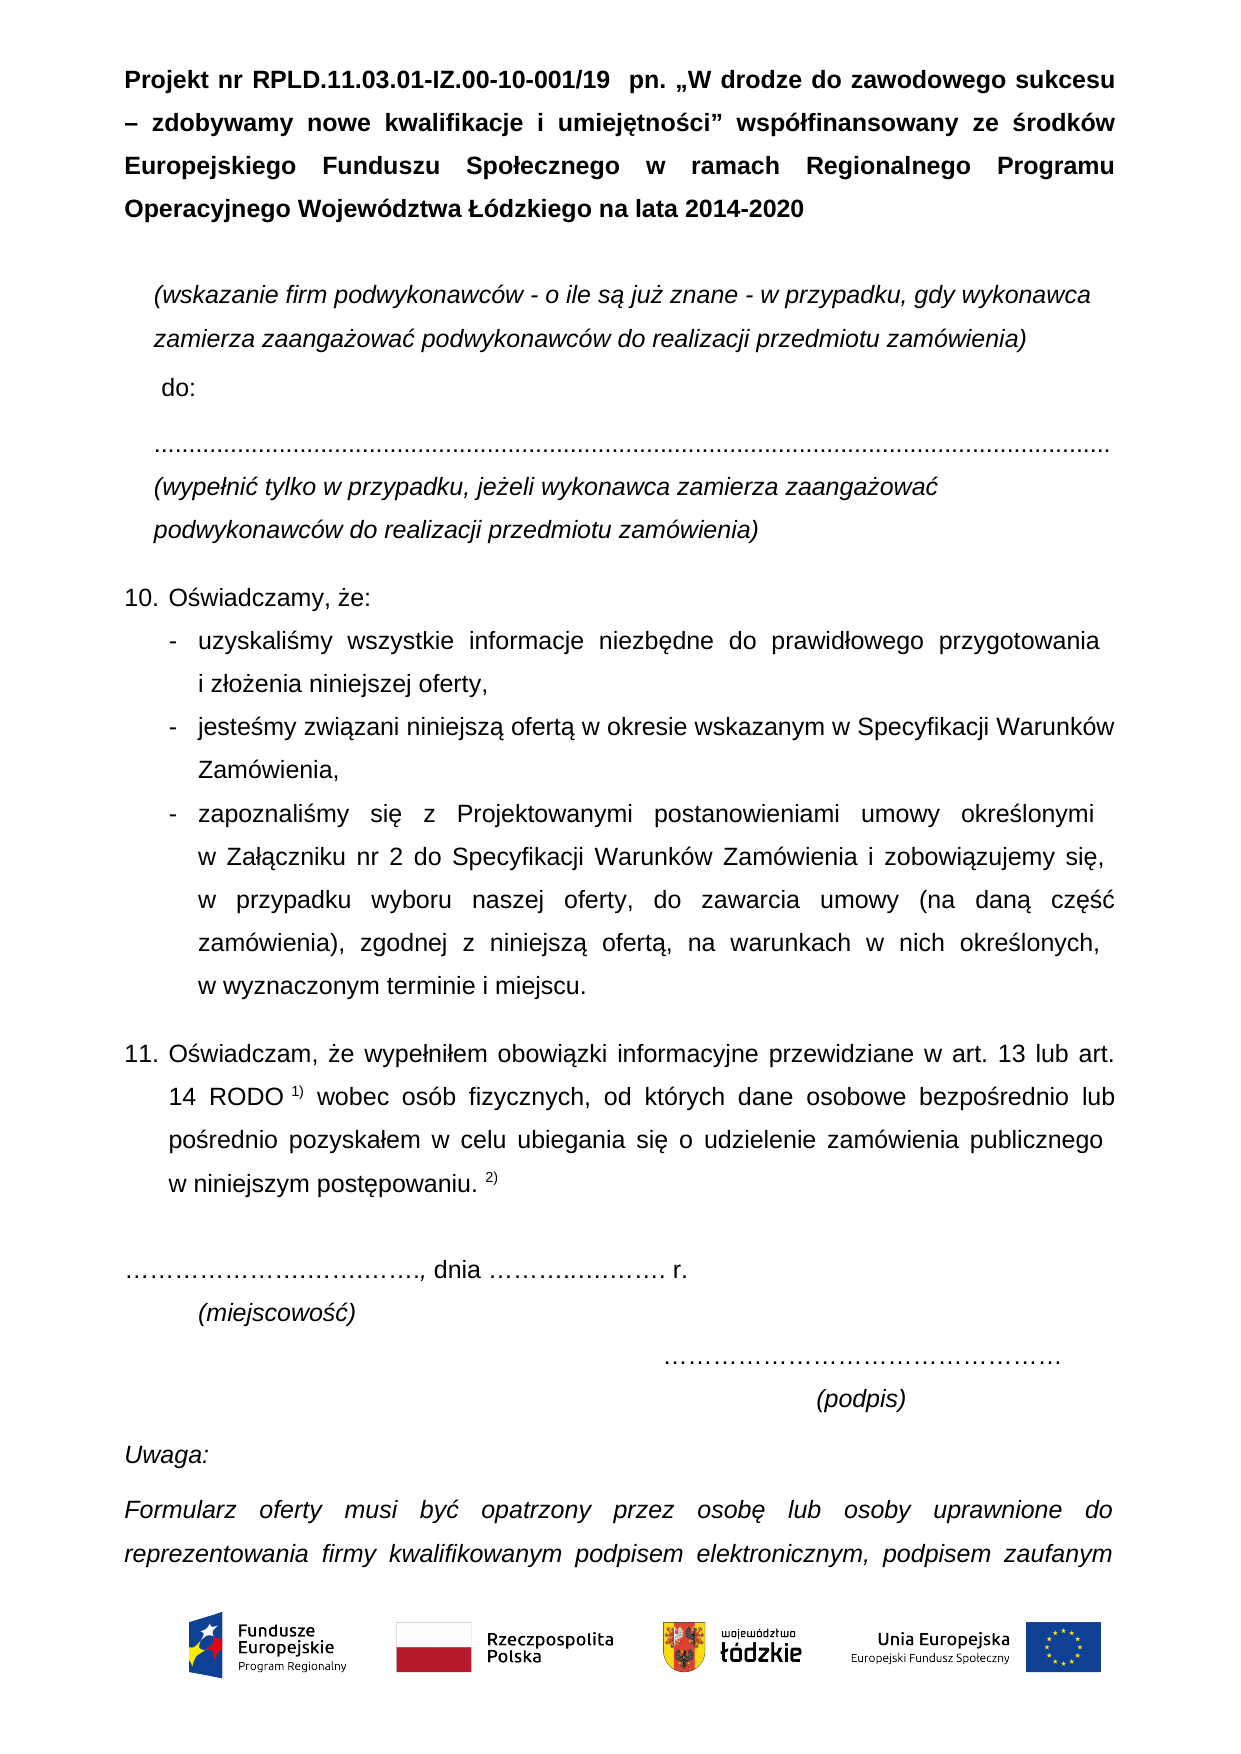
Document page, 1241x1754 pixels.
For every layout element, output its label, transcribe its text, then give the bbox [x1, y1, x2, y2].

text (wypełnić tylko w przypadku, jeżeli wykonawca zamierza zaangażować podwykonawców do realizacji przedmiotu zamówienia) [154, 472, 1116, 544]
text - uzyskaliśmy wszystkie informacje niezbędne do prawidłowego przygotowania i złożenia niniejszej oferty, [124, 626, 1116, 698]
text do: [161, 373, 1116, 402]
text (wskazanie firm podwykonawców - o ile są już znane - w przypadku, gdy wykonawca zamierza zaangażować podwykonawców do realizacji przedmiotu zamówienia) [154, 281, 1116, 352]
text Uwaga: [124, 1440, 1116, 1469]
text - zapoznaliśmy się z Projektowanymi postanowieniami umowy określonymi w Załączniku nr 2 do Specyfikacji Warunków Zamówienia i zobowiązujemy się, w przypadku wyboru naszej oferty, do zawarcia umowy (na daną część zamówienia), zgodnej z niniejszą ofertą, na warunkach w nich określonych, w wyznaczonym terminie i miejscu. [124, 799, 1116, 1000]
text ………………….…….……., dnia ………..….……. r. [124, 1255, 1116, 1284]
text .......................................................................................................................................... [154, 429, 1116, 457]
text ………………………………………… [124, 1341, 1116, 1370]
text - jesteśmy związani niniejszą ofertą w okresie wskazanym w Specyfikacji Warunków Zamówienia, [124, 712, 1116, 784]
text 11. Oświadczam, że wypełniłem obowiązki informacyjne przewidziane w art. 13 lub art. 14 RODO 1) wobec osób fizycznych, od których dane osobowe bezpośrednio lub pośrednio pozyskałem w celu ubiegania się o udzielenie zamówienia publicznego w niniejszym postępowaniu. 2) [124, 1039, 1116, 1197]
text (podpis) [124, 1384, 1116, 1413]
text 10. Oświadczamy, że: [124, 583, 1116, 612]
picture [171, 1595, 1117, 1695]
text (miejscowość) [124, 1298, 1116, 1327]
